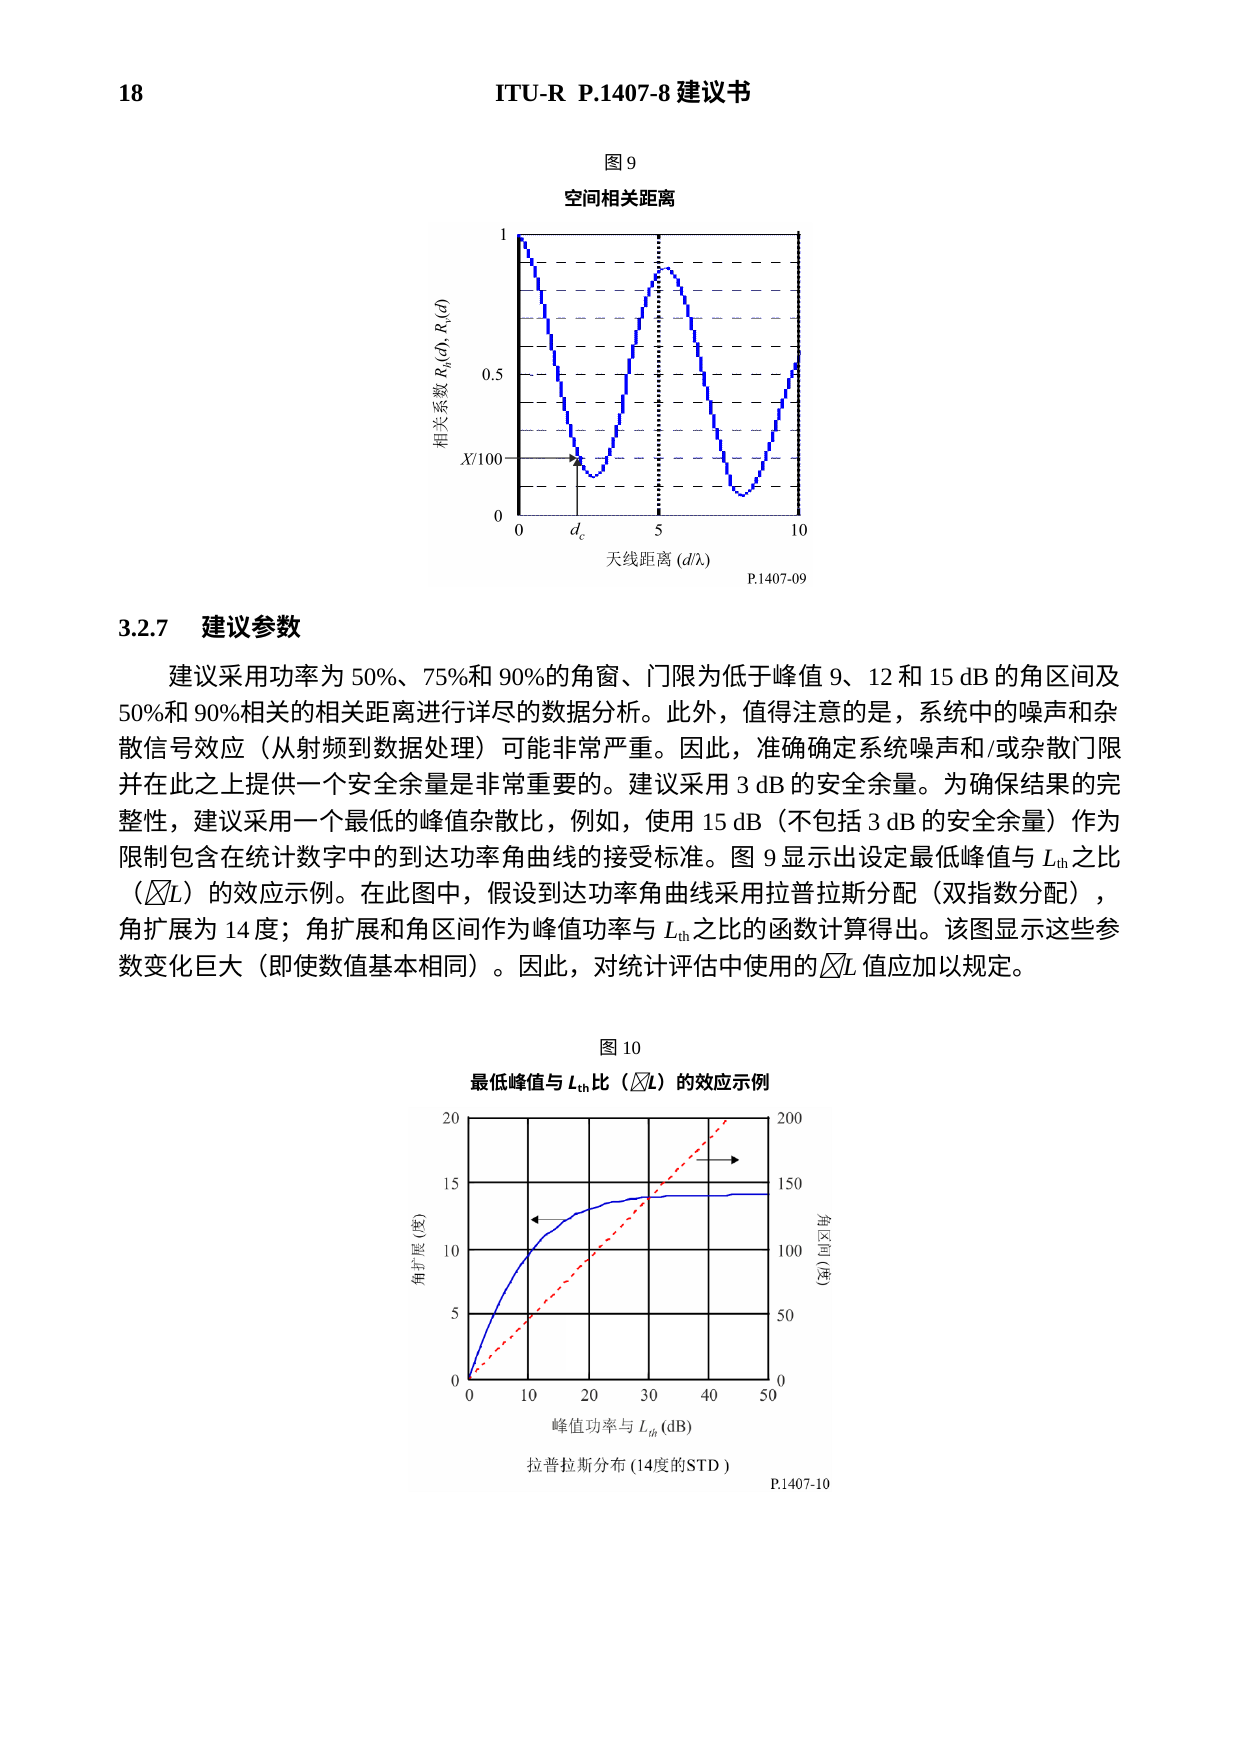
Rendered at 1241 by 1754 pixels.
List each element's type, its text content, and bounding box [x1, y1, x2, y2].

text 建议采用功率为50%、75%和90%的角窗、门限为低于峰值9、12和15 dB的角区间及50%和90%相关的相关距离进行详尽的数据分析。此外，值得注意的是，系统中的噪声和杂散信号效应（从射频到数据处理）可能非常严重。因此，准确确定系统噪声和/或杂散门限并在此之上提供一个安全余量是非常重要的。建议采用3 dB的安全余量。为确保结果的完整性，建议采用一个最低的峰值杂散比，例如，使用15 dB（不包括3 dB的安全余量）作为限制包含在统计数字中的到达功率角曲线的接受标准。图9显示出设定最低峰值与Lth之比（L）的效应示例。在此图中，假设到达功率角曲线采用拉普拉斯分配（双指数分配），角扩展为14度；角扩展和角区间作为峰值功率与Lth之比的函数计算得出。该图显示这些参数变化巨大（即使数值基本相同）。因此，对统计评估中使用的L值应加以规定。 [118, 656, 1122, 982]
text 图10 [118, 1032, 1122, 1060]
picture [408, 1107, 832, 1492]
title 最低峰值与Lth比（L）的效应示例 [118, 1068, 1122, 1095]
picture [427, 222, 813, 587]
subtitle 3.2.7 建议参数 [118, 607, 1122, 644]
title 空间相关距离 [118, 183, 1122, 210]
text 图9 [118, 148, 1122, 175]
